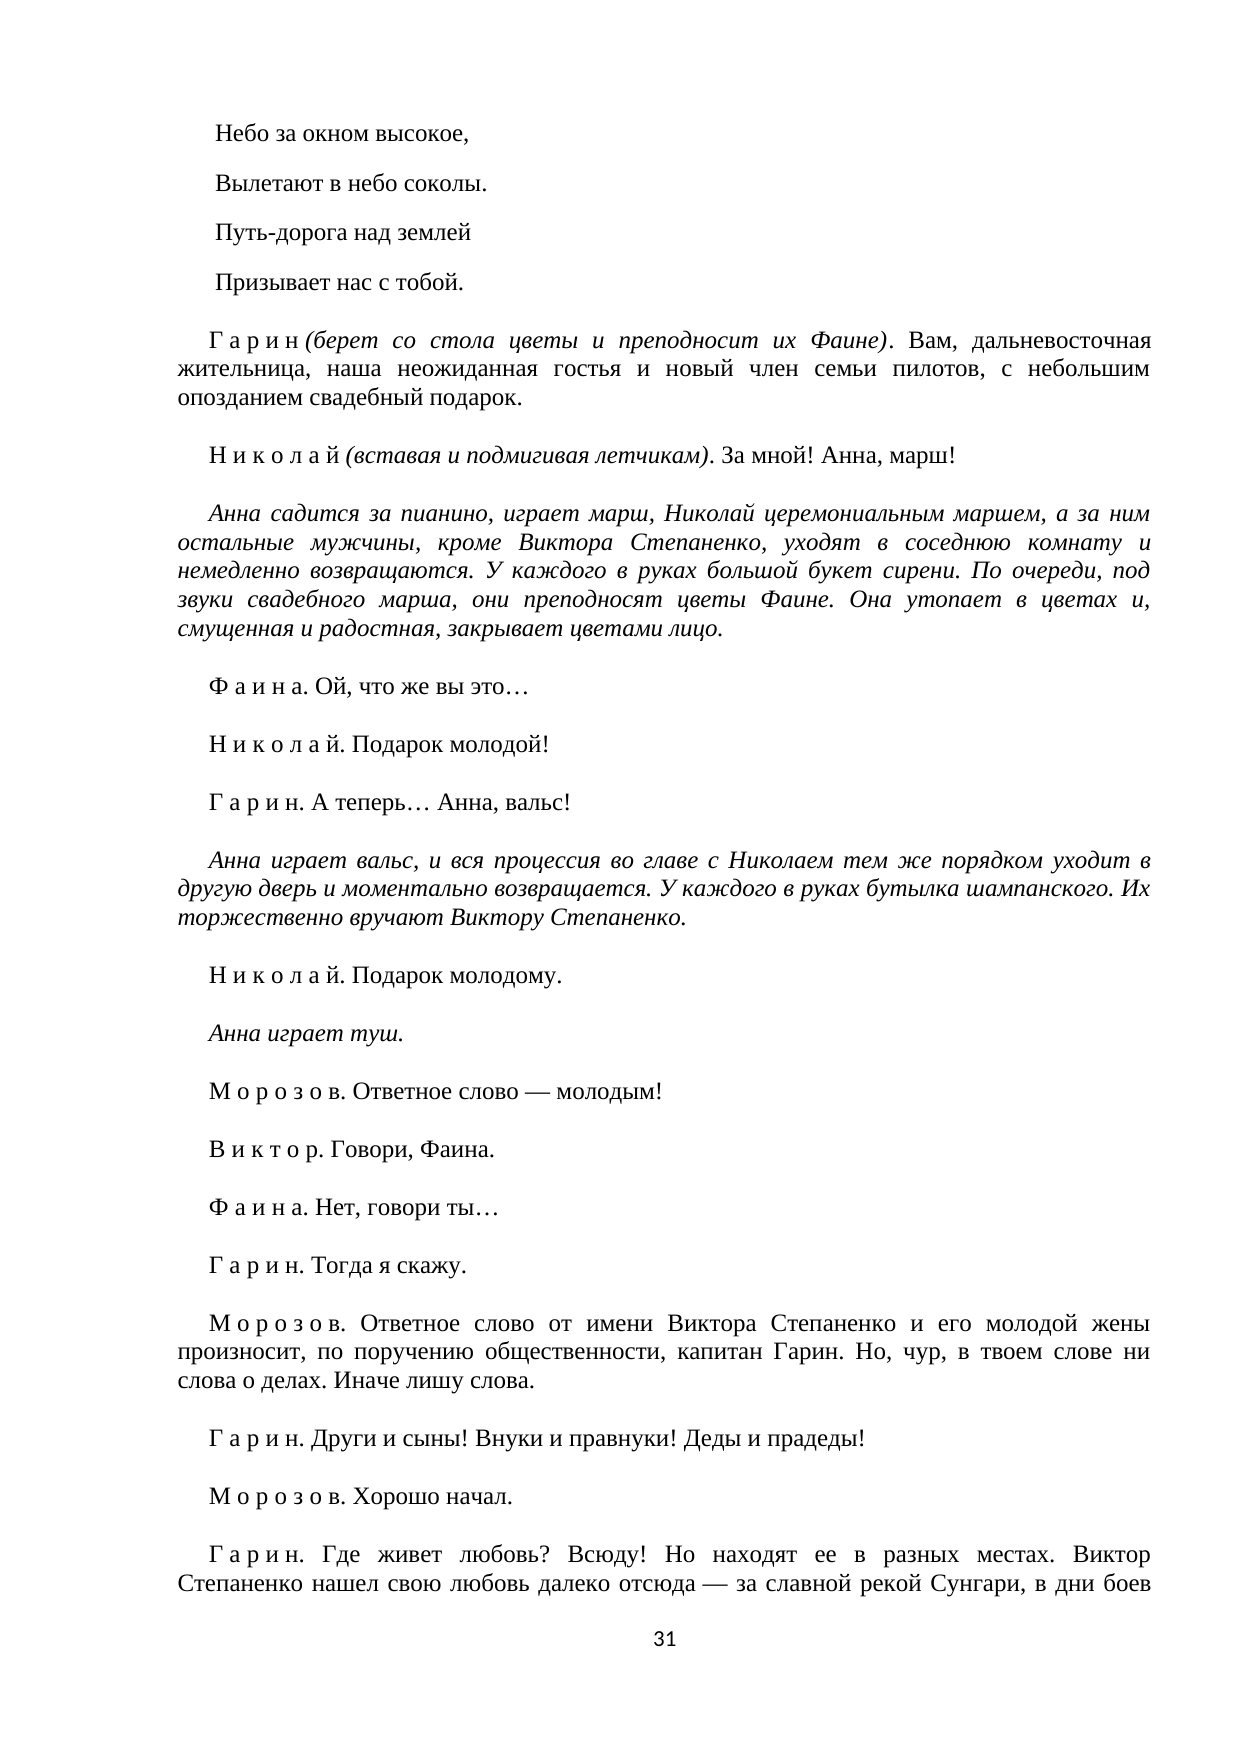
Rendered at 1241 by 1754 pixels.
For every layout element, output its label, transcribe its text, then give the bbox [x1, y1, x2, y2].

text Анна играет туш. [177, 1018, 1152, 1047]
text Анна садится за пианино, играет марш, Николай церемониальным маршем, а за ним остальные мужчины, кроме Виктора Степаненко, уходят в соседнюю комнату и немедленно возвращаются. У каждого в руках большой букет сирени. По очереди, под звуки свадебного марша, они преподносят цветы Фаине. Она утопает в цветах и, смущенная и радостная, закрывает цветами лицо. [177, 498, 1152, 642]
text М о р о з о в. Хорошо начал. [177, 1481, 1152, 1510]
text Г а р и н (берет со стола цветы и преподносит их Фаине). Вам, дальневосточная жительница, наша неожиданная гостья и новый член семьи пилотов, с небольшим опозданием свадебный подарок. [177, 325, 1152, 411]
text Анна играет вальс, и вся процессия во главе с Николаем тем же порядком уходит в другую дверь и моментально возвращается. У каждого в руках бутылка шампанского. Их торжественно вручают Виктору Степаненко. [177, 845, 1152, 931]
text Н и к о л а й. Подарок молодому. [177, 960, 1152, 989]
text Путь-дорога над землей [177, 217, 1152, 246]
text В и к т о р. Говори, Фаина. [177, 1134, 1152, 1163]
text Н и к о л а й. Подарок молодой! [177, 729, 1152, 758]
text Призывает нас с тобой. [177, 267, 1152, 296]
text Ф а и н а. Нет, говори ты… [177, 1192, 1152, 1221]
text Ф а и н а. Ой, что же вы это… [177, 671, 1152, 700]
text Н и к о л а й (вставая и подмигивая летчикам). За мной! Анна, марш! [177, 440, 1152, 469]
text М о р о з о в. Ответное слово — молодым! [177, 1076, 1152, 1105]
text Вылетают в небо соколы. [177, 168, 1152, 196]
text М о р о з о в. Ответное слово от имени Виктора Степаненко и его молодой жены произносит, по поручению общественности, капитан Гарин. Но, чур, в твоем слове ни слова о делах. Иначе лишу слова. [177, 1308, 1152, 1394]
text Г а р и н. Други и сыны! Внуки и правнуки! Деды и прадеды! [177, 1423, 1152, 1452]
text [177, 1539, 1152, 1596]
text Г а р и н. Тогда я скажу. [177, 1250, 1152, 1278]
text Г а р и н. А теперь… Анна, вальс! [177, 787, 1152, 816]
text Небо за окном высокое, [177, 118, 1152, 147]
